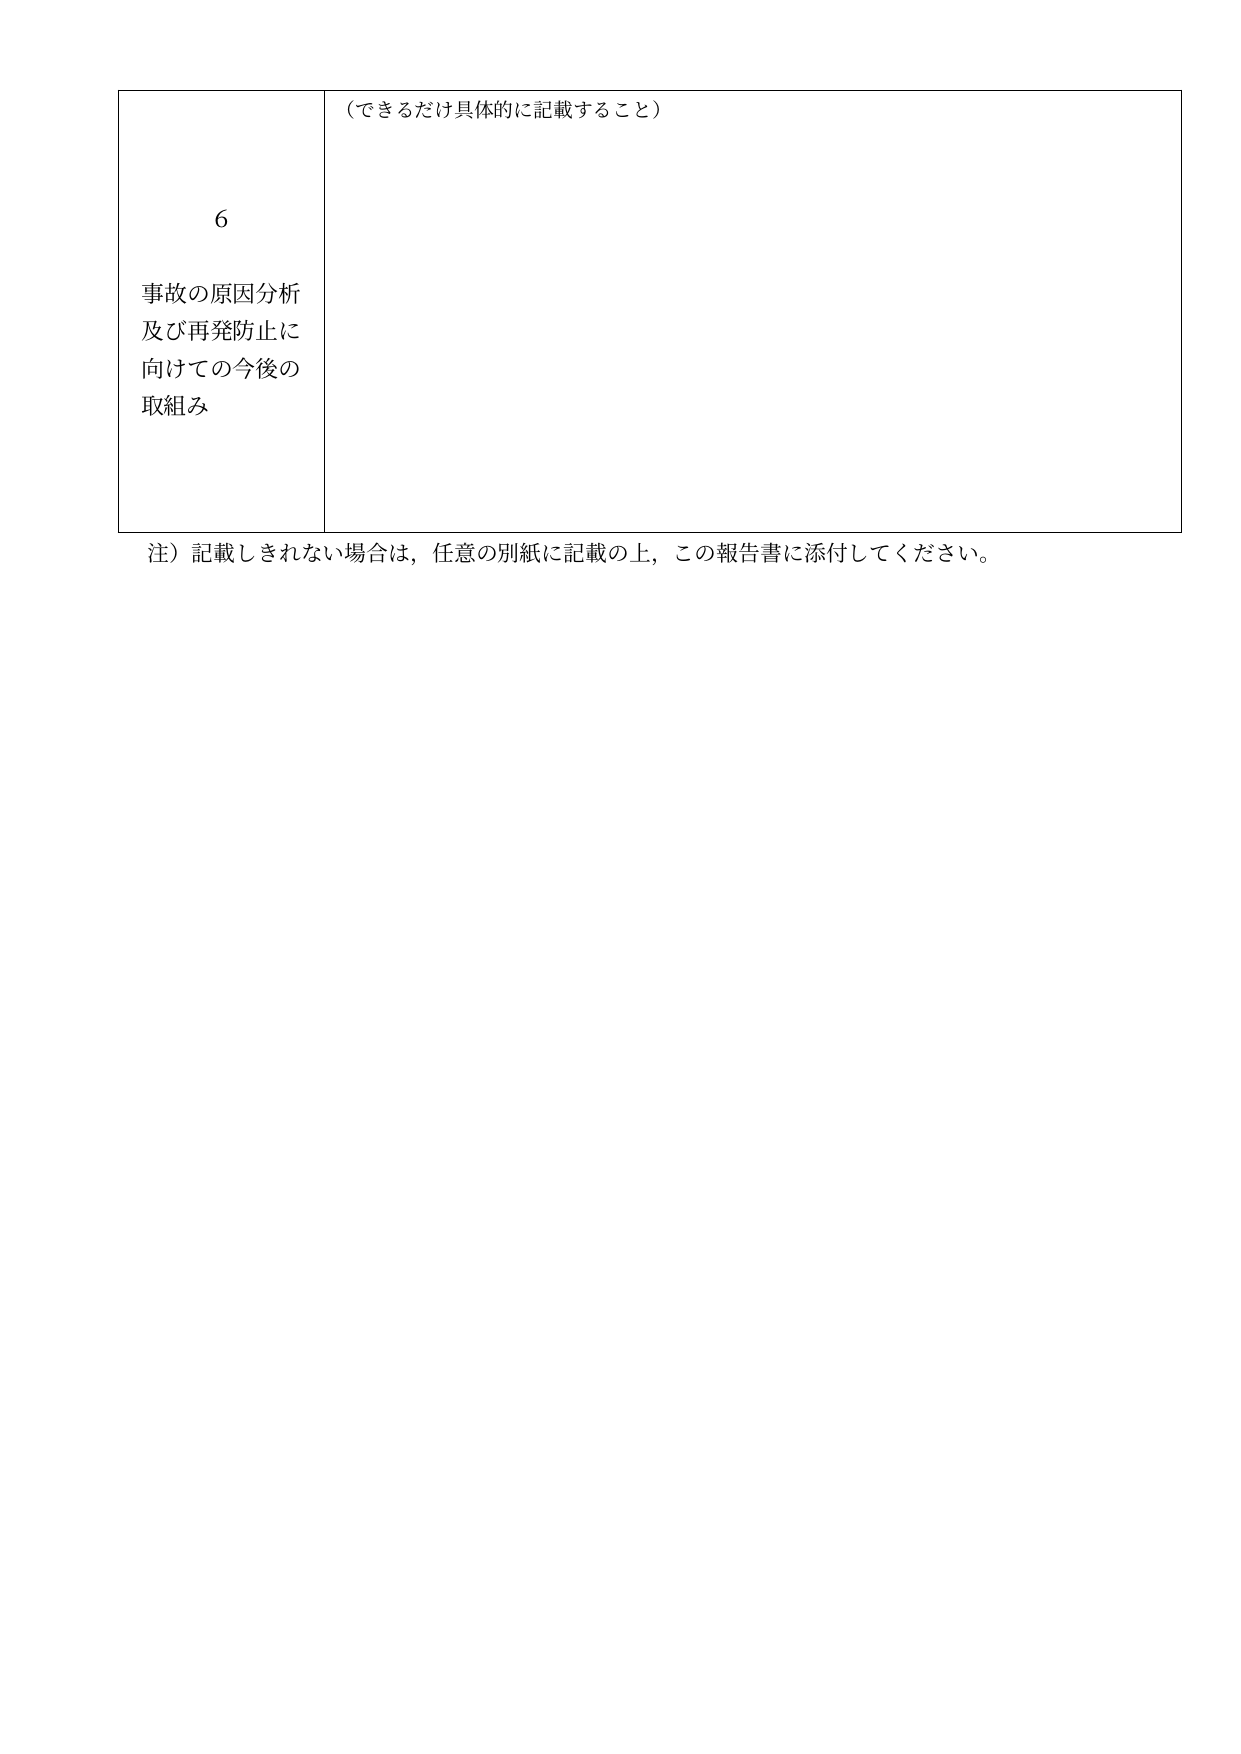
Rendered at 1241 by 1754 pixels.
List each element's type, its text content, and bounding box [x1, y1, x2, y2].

text 注）記載しきれない場合は，任意の別紙に記載の上，この報告書に添付してください。 [148, 533, 1122, 570]
table_cell ６ 事故の原因分析 及び再発防止に 向けての今後の 取組み [119, 91, 324, 532]
table_cell （できるだけ具体的に記載すること） [325, 91, 1181, 532]
